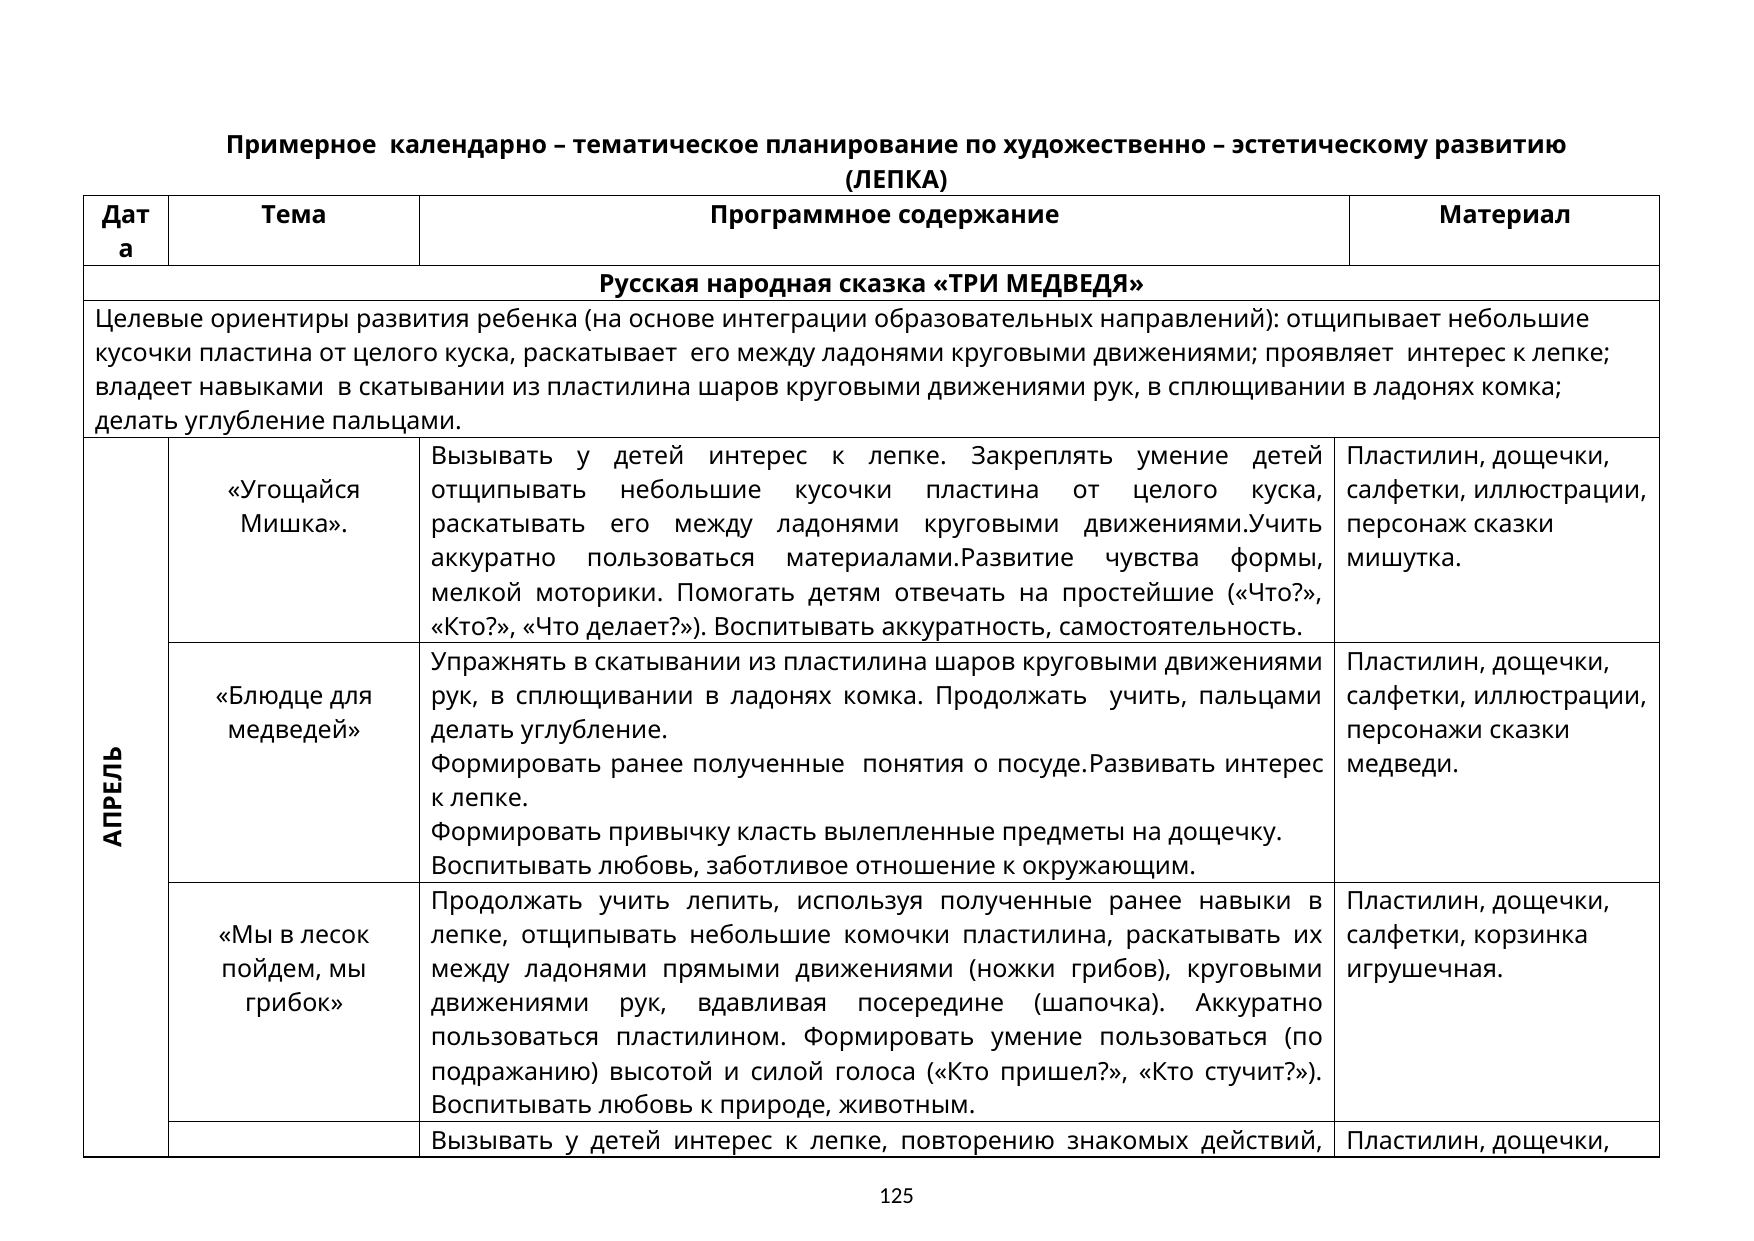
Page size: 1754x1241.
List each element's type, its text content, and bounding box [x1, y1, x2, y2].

table_cell Русская народная сказка «ТРИ МЕДВЕДЯ» [84, 266, 1659, 299]
text (ЛЕПКА) [94, 161, 1698, 195]
table_header Программное содержание [420, 196, 1349, 264]
table_cell АПРЕЛЬ [84, 438, 168, 1156]
table_cell «Угощайся Мишка». [169, 438, 419, 642]
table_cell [420, 1122, 1334, 1156]
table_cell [1335, 1122, 1659, 1156]
table_cell Продолжать учить лепить, используя полученные ранее навыки в лепке, отщипывать небольшие комочки пластилина, раскатывать их между ладонями прямыми движениями (ножки грибов), круговыми движениями рук, вдавливая посередине (шапочка). Аккуратно пользоваться пластилином. Формировать умение пользоваться (по подражанию) высотой и силой голоса («Кто пришел?», «Кто стучит?»). Воспитывать любовь к природе, животным. [420, 883, 1334, 1121]
table_cell Пластилин, дощечки, салфетки, иллюстрации, персонажи сказки медведи. [1335, 643, 1659, 882]
table_cell Целевые ориентиры развития ребенка (на основе интеграции образовательных направлений): отщипывает небольшие кусочки пластина от целого куска, раскатывает его между ладонями круговыми движениями; проявляет интерес к лепке; владеет навыками в скатывании из пластилина шаров круговыми движениями рук, в сплющивании в ладонях комка; делать углубление пальцами. [84, 301, 1659, 437]
text Примерное календарно – тематическое планирование по художественно – эстетическому развитию [94, 127, 1698, 161]
table_cell «Блюдце для медведей» [169, 643, 419, 882]
table_cell «Мы в лесок пойдем, мы грибок» [169, 883, 419, 1121]
table_header Материал [1350, 196, 1659, 264]
table_header Дата [84, 196, 168, 264]
table_header Тема [169, 196, 419, 264]
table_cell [169, 1122, 419, 1156]
table_cell Вызывать у детей интерес к лепке. Закреплять умение детей отщипывать небольшие кусочки пластина от целого куска, раскатывать его между ладонями круговыми движениями.Учить аккуратно пользоваться материалами.Развитие чувства формы, мелкой моторики. Помогать детям отвечать на простейшие («Что?», «Кто?», «Что делает?»). Воспитывать аккуратность, самостоятельность. [420, 438, 1334, 642]
table_cell Пластилин, дощечки, салфетки, иллюстрации, персонаж сказки мишутка. [1335, 438, 1659, 642]
table_cell Упражнять в скатывании из пластилина шаров круговыми движениями рук, в сплющивании в ладонях комка. Продолжать учить, пальцами делать углубление. Формировать ранее полученные понятия о посуде.Развивать интерес к лепке. Формировать привычку класть вылепленные предметы на дощечку. Воспитывать любовь, заботливое отношение к окружающим. [420, 643, 1334, 882]
table_cell Пластилин, дощечки, салфетки, корзинка игрушечная. [1335, 883, 1659, 1121]
